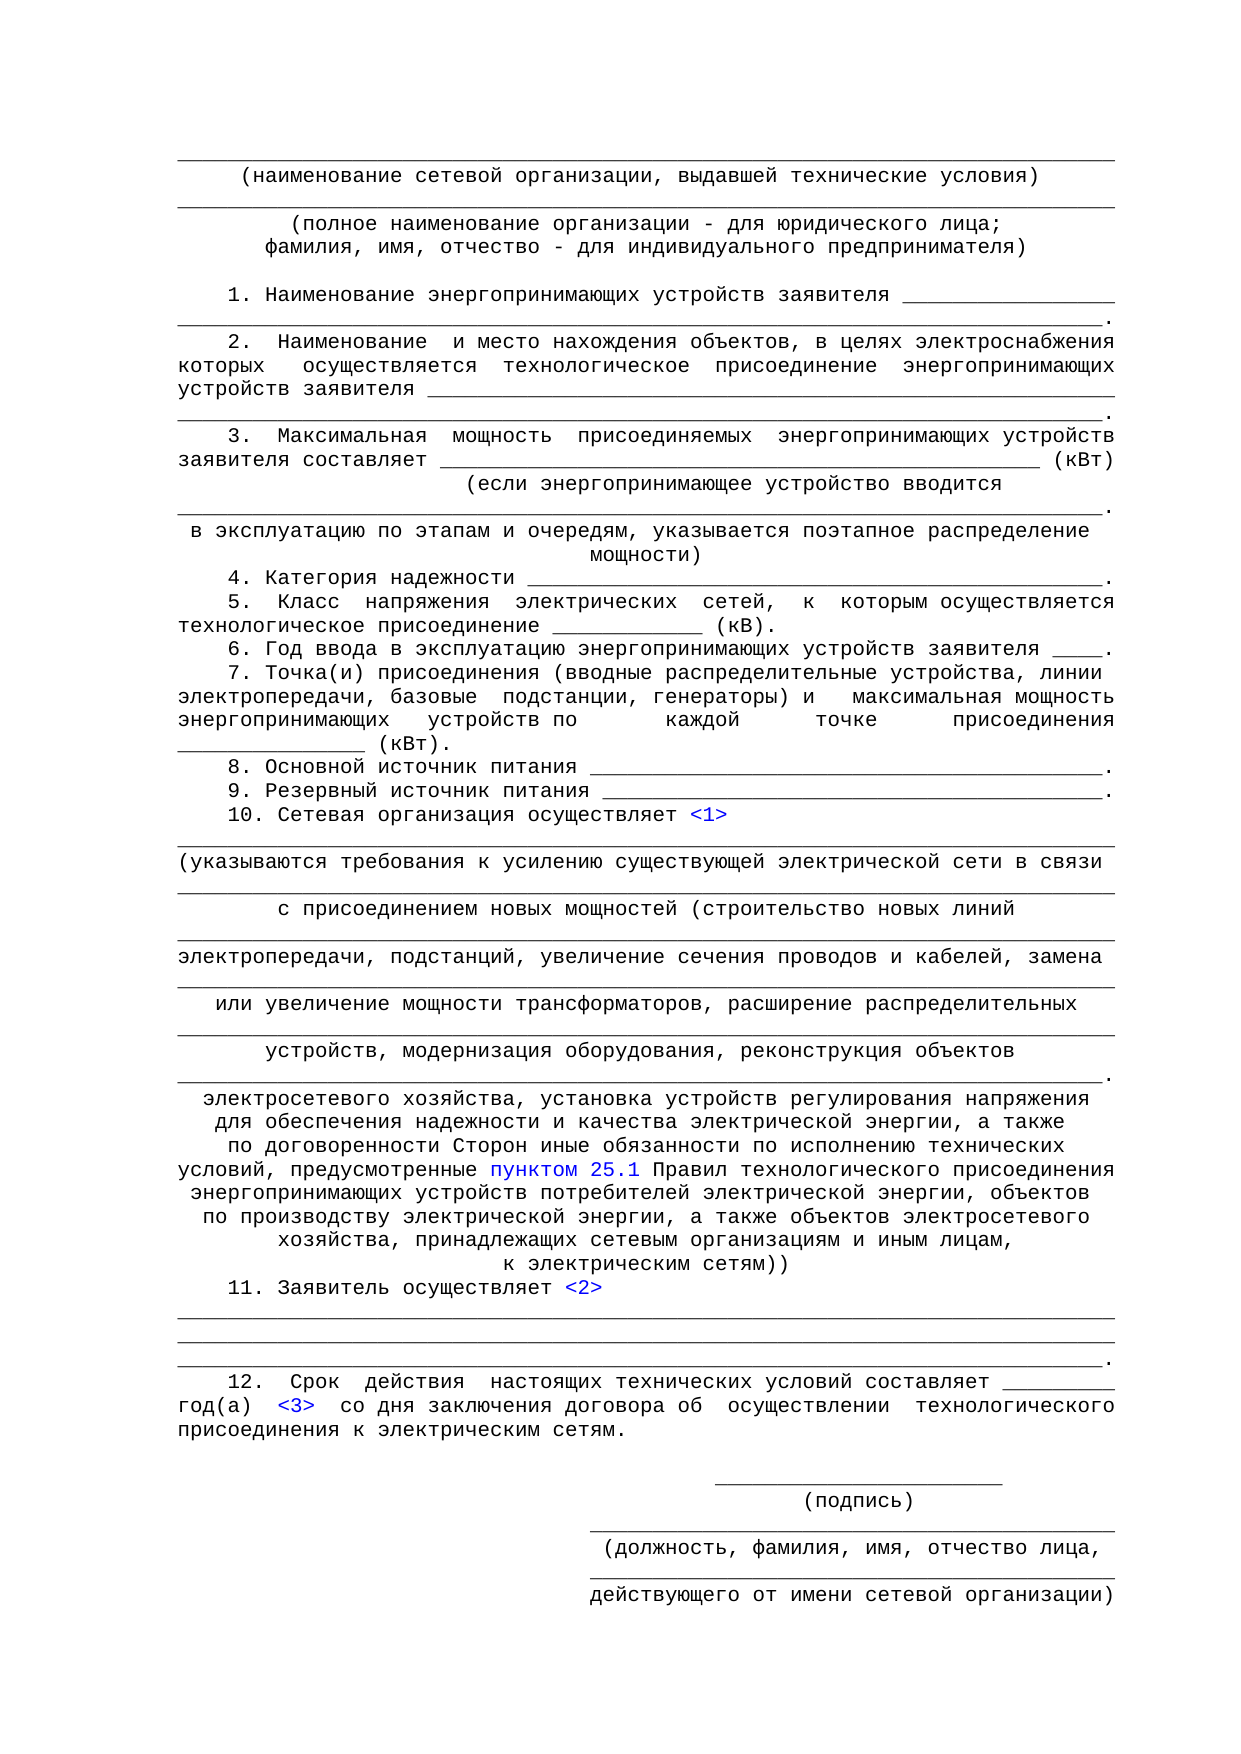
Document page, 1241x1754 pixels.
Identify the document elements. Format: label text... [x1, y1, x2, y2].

text __________________________________________________________________________. [177, 1348, 1152, 1371]
text (наименование сетевой организации, выдавшей технические условия) [177, 165, 1152, 189]
text 4. Категория надежности ______________________________________________. [177, 567, 1152, 591]
text присоединения к электрическим сетям. [177, 1419, 1152, 1442]
text в эксплуатацию по этапам и очередям, указывается поэтапное распределение [177, 520, 1152, 544]
text технологическое присоединение ____________ (кВ). [177, 615, 1152, 638]
text по производству электрической энергии, а также объектов электросетевого [177, 1206, 1152, 1229]
text 11. Заявитель осуществляет <2> [177, 1277, 1152, 1300]
text с присоединением новых мощностей (строительство новых линий [177, 898, 1152, 922]
text ___________________________________________________________________________ [177, 875, 1152, 898]
text хозяйства, принадлежащих сетевым организациям и иным лицам, [177, 1229, 1152, 1253]
text _______________ (кВт). [177, 733, 1152, 757]
text __________________________________________________________________________. [177, 496, 1152, 520]
text __________________________________________________________________________. [177, 307, 1152, 331]
text __________________________________________ [177, 1513, 1152, 1537]
text 8. Основной источник питания _________________________________________. [177, 757, 1152, 780]
text __________________________________________________________________________. [177, 1064, 1152, 1088]
text ___________________________________________________________________________ [177, 1300, 1152, 1324]
text 12. Срок действия настоящих технических условий составляет _________ [177, 1371, 1152, 1395]
text ___________________________________________________________________________ [177, 142, 1152, 165]
text устройств, модернизация оборудования, реконструкция объектов [177, 1040, 1152, 1064]
text (подпись) [177, 1489, 1152, 1513]
text или увеличение мощности трансформаторов, расширение распределительных [177, 993, 1152, 1017]
text электропередачи, базовые подстанции, генераторы) и максимальная мощность [177, 686, 1152, 709]
text ___________________________________________________________________________ [177, 969, 1152, 993]
text 2. Наименование и место нахождения объектов, в целях электроснабжения [177, 331, 1152, 354]
text заявителя составляет ________________________________________________ (кВт) [177, 449, 1152, 473]
text год(а) <3> со дня заключения договора об осуществлении технологического [177, 1395, 1152, 1419]
text которых осуществляется технологическое присоединение энергопринимающих [177, 354, 1152, 378]
text ___________________________________________________________________________ [177, 827, 1152, 851]
text __________________________________________ [177, 1561, 1152, 1584]
text 5. Класс напряжения электрических сетей, к которым осуществляется [177, 591, 1152, 615]
text ___________________________________________________________________________ [177, 922, 1152, 946]
text 1. Наименование энергопринимающих устройств заявителя _________________ [177, 284, 1152, 307]
text мощности) [177, 544, 1152, 567]
text 10. Сетевая организация осуществляет <1> [177, 804, 1152, 827]
text по договоренности Сторон иные обязанности по исполнению технических [177, 1135, 1152, 1158]
text ___________________________________________________________________________ [177, 189, 1152, 213]
text 7. Точка(и) присоединения (вводные распределительные устройства, линии [177, 662, 1152, 686]
text для обеспечения надежности и качества электрической энергии, а также [177, 1111, 1152, 1135]
text __________________________________________________________________________. [177, 402, 1152, 426]
text (должность, фамилия, имя, отчество лица, [177, 1537, 1152, 1561]
text фамилия, имя, отчество - для индивидуального предпринимателя) [177, 236, 1152, 260]
text к электрическим сетям)) [177, 1253, 1152, 1277]
text энергопринимающих устройств потребителей электрической энергии, объектов [177, 1182, 1152, 1206]
text (полное наименование организации - для юридического лица; [177, 213, 1152, 236]
text (если энергопринимающее устройство вводится [177, 473, 1152, 496]
text _______________________ [177, 1466, 1152, 1489]
text действующего от имени сетевой организации) [177, 1584, 1152, 1608]
text 6. Год ввода в эксплуатацию энергопринимающих устройств заявителя ____. [177, 638, 1152, 662]
text 3. Максимальная мощность присоединяемых энергопринимающих устройств [177, 426, 1152, 449]
text ___________________________________________________________________________ [177, 1017, 1152, 1040]
text энергопринимающих устройств по каждой точке присоединения [177, 709, 1152, 733]
text 9. Резервный источник питания ________________________________________. [177, 780, 1152, 804]
text электросетевого хозяйства, установка устройств регулирования напряжения [177, 1088, 1152, 1111]
text устройств заявителя _______________________________________________________ [177, 378, 1152, 402]
text ___________________________________________________________________________ [177, 1324, 1152, 1348]
text условий, предусмотренные пунктом 25.1 Правил технологического присоединения [177, 1158, 1152, 1182]
text (указываются требования к усилению существующей электрической сети в связи [177, 851, 1152, 875]
text электропередачи, подстанций, увеличение сечения проводов и кабелей, замена [177, 946, 1152, 969]
